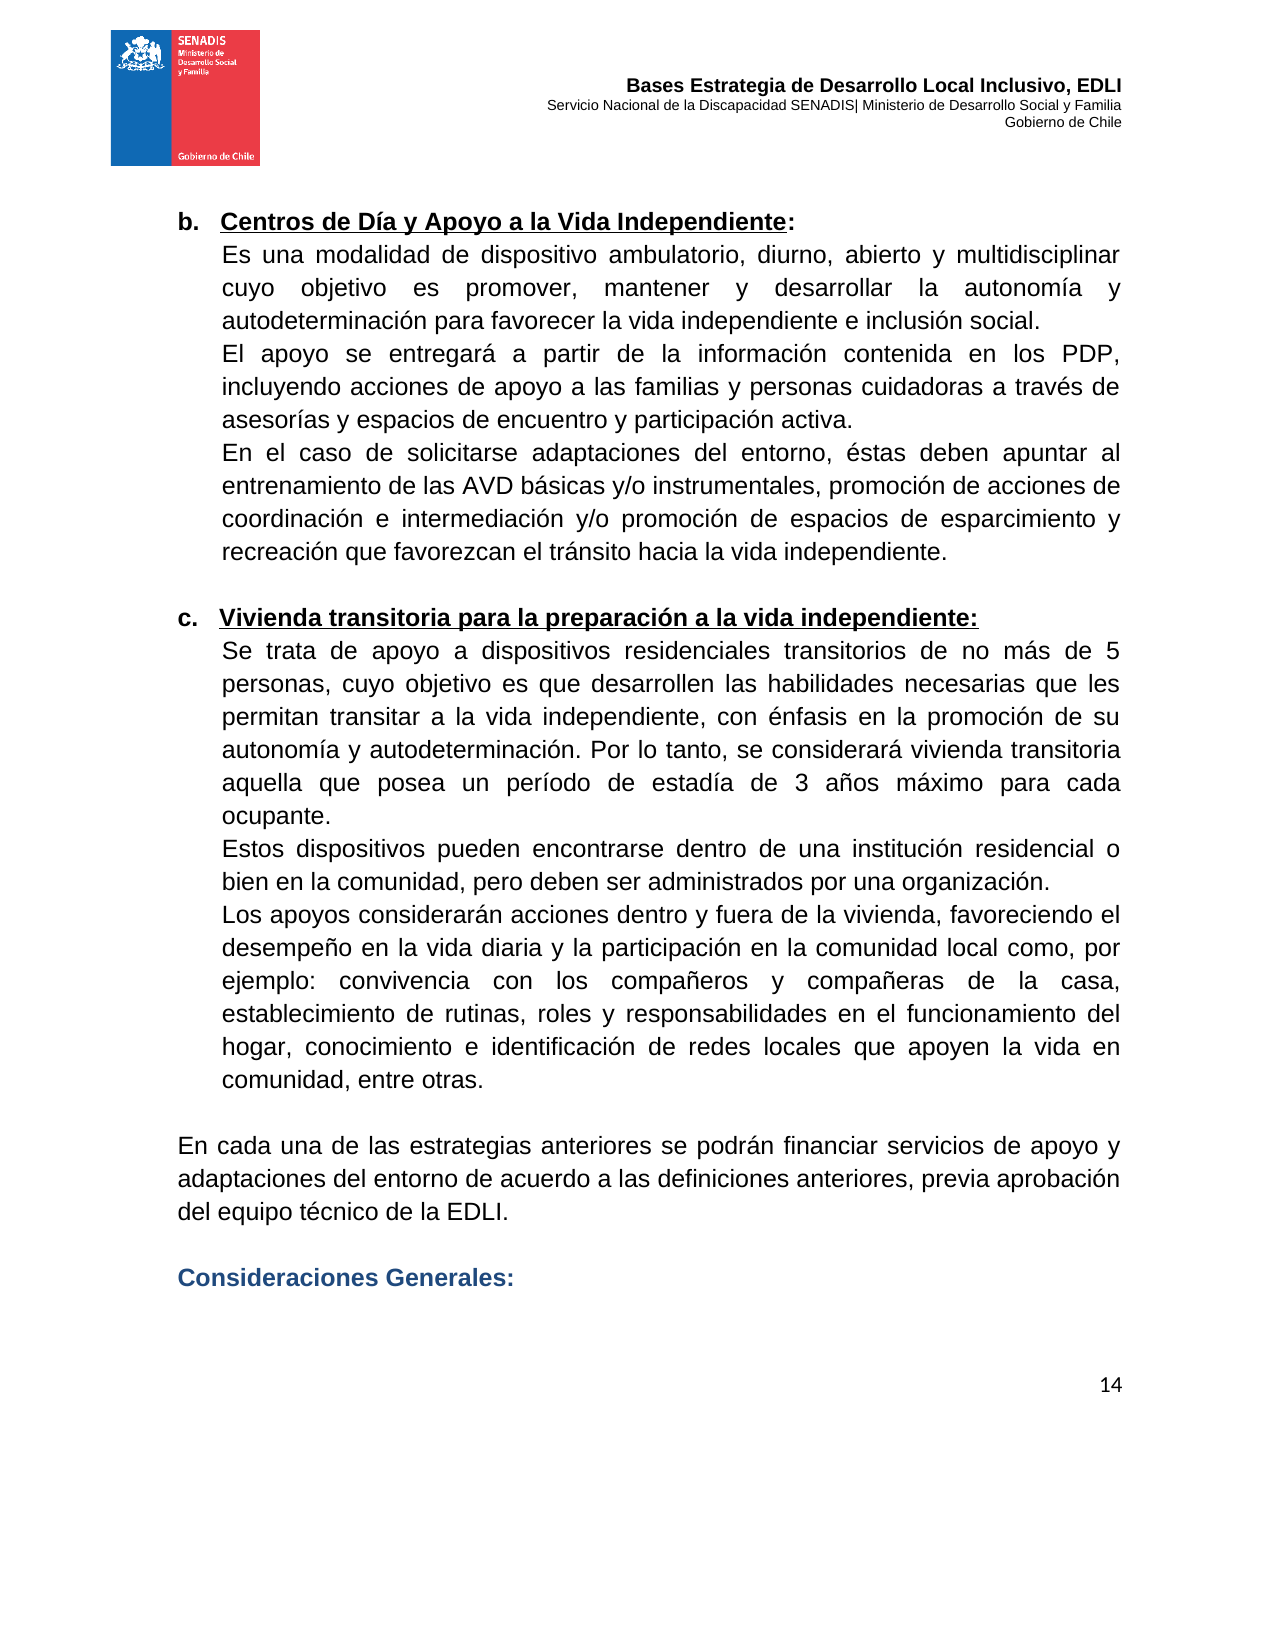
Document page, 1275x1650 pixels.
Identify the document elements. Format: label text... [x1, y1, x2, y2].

text b. Centros de Día y Apoyo a la Vida Independiente: [177, 207, 1122, 236]
text c. Vivienda transitoria para la preparación a la vida independiente: [177, 603, 1122, 632]
text En cada una de las estrategias anteriores se podrán financiar servicios de apoyo y adaptaciones del entorno de acuerdo a las definiciones anteriores, previa aprobación del equipo técnico de la EDLI. [177, 1131, 1122, 1226]
text Estos dispositivos pueden encontrarse dentro de una institución residencial o bien en la comunidad, pero deben ser administrados por una organización. [222, 834, 1122, 896]
text El apoyo se entregará a partir de la información contenida en los PDP, incluyendo acciones de apoyo a las familias y personas cuidadoras a través de asesorías y espacios de encuentro y participación activa. [222, 339, 1122, 434]
picture [110, 30, 260, 166]
text Es una modalidad de dispositivo ambulatorio, diurno, abierto y multidisciplinar cuyo objetivo es promover, mantener y desarrollar la autonomía y autodeterminación para favorecer la vida independiente e inclusión social. [222, 240, 1122, 334]
text Se trata de apoyo a dispositivos residenciales transitorios de no más de 5 personas, cuyo objetivo es que desarrollen las habilidades necesarias que les permitan transitar a la vida independiente, con énfasis en la promoción de su autonomía y autodeterminación. Por lo tanto, se considerará vivienda transitoria aquella que posea un período de estadía de 3 años máximo para cada ocupante. [222, 636, 1122, 830]
text Consideraciones Generales: [177, 1263, 1122, 1292]
text Los apoyos considerarán acciones dentro y fuera de la vivienda, favoreciendo el desempeño en la vida diaria y la participación en la comunidad local como, por ejemplo: convivencia con los compañeros y compañeras de la casa, establecimiento de rutinas, roles y responsabilidades en el funcionamiento del hogar, conocimiento e identificación de redes locales que apoyen la vida en comunidad, entre otras. [222, 900, 1122, 1094]
text En el caso de solicitarse adaptaciones del entorno, éstas deben apuntar al entrenamiento de las AVD básicas y/o instrumentales, promoción de acciones de coordinación e intermediación y/o promoción de espacios de esparcimiento y recreación que favorezcan el tránsito hacia la vida independiente. [222, 438, 1122, 566]
